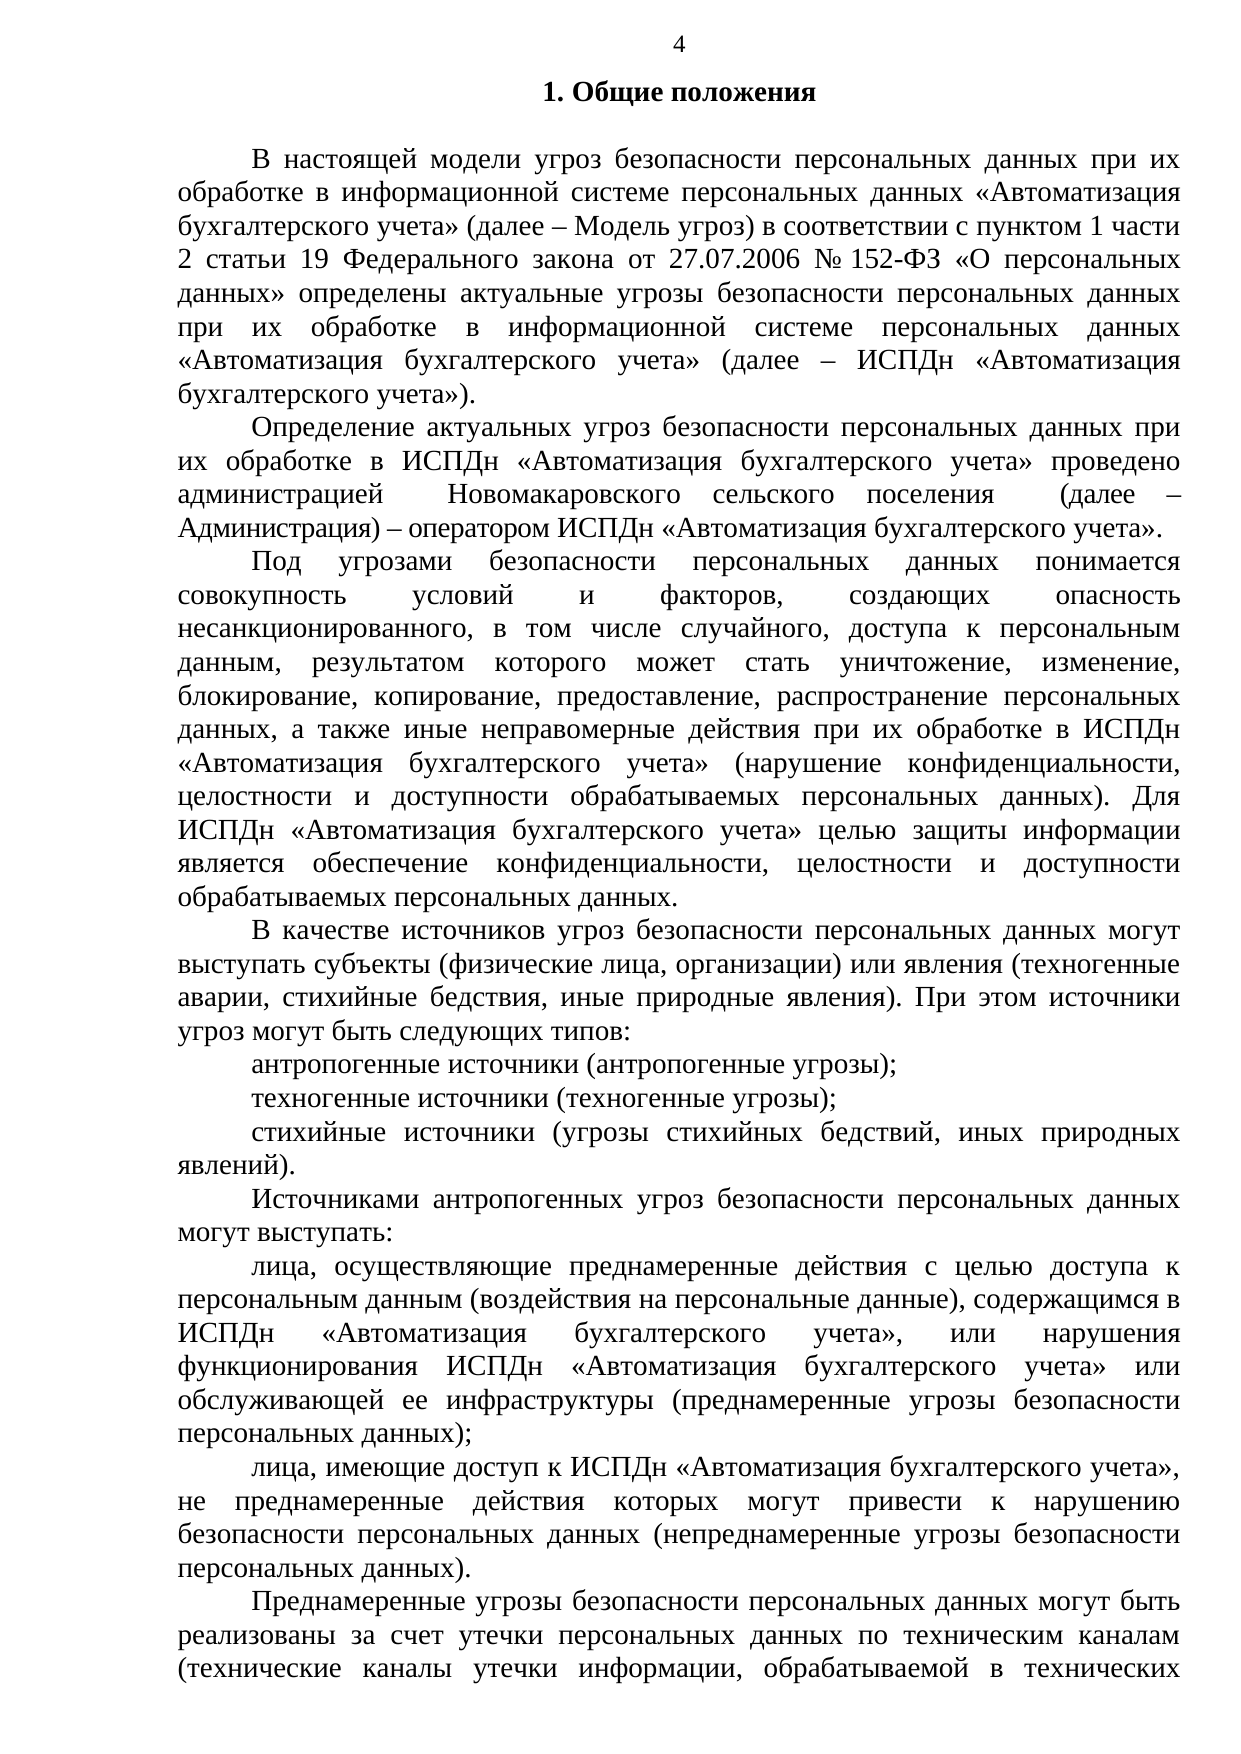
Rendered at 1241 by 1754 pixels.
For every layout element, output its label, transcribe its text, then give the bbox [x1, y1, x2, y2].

text В настоящей модели угроз безопасности персональных данных при их обработке в информационной системе персональных данных «Автоматизация бухгалтерского учета» (далее – Модель угроз) в соответствии с пунктом 1 части 2 статьи 19 Федерального закона от 27.07.2006 № 152-ФЗ «О персональных данных» определены актуальные угрозы безопасности персональных данных при их обработке в информационной системе персональных данных «Автоматизация бухгалтерского учета» (далее – ИСПДн «Автоматизация бухгалтерского учета»). [177, 141, 1181, 409]
text Источниками антропогенных угроз безопасности персональных данных могут выступать: [177, 1181, 1181, 1248]
text стихийные источники (угрозы стихийных бедствий, иных природных явлений). [177, 1114, 1181, 1181]
text лица, имеющие доступ к ИСПДн «Автоматизация бухгалтерского учета», не преднамеренные действия которых могут привести к нарушению безопасности персональных данных (непреднамеренные угрозы безопасности персональных данных). [177, 1449, 1181, 1583]
text В качестве источников угроз безопасности персональных данных могут выступать субъекты (физические лица, организации) или явления (техногенные аварии, стихийные бедствия, иные природные явления). При этом источники угроз могут быть следующих типов: [177, 912, 1181, 1047]
text Под угрозами безопасности персональных данных понимается совокупность условий и факторов, создающих опасность несанкционированного, в том числе случайного, доступа к персональным данным, результатом которого может стать уничтожение, изменение, блокирование, копирование, предоставление, распространение персональных данных, а также иные неправомерные действия при их обработке в ИСПДн «Автоматизация бухгалтерского учета» (нарушение конфиденциальности, целостности и доступности обрабатываемых персональных данных). Для ИСПДн «Автоматизация бухгалтерского учета» целью защиты информации является обеспечение конфиденциальности, целостности и доступности обрабатываемых персональных данных. [177, 543, 1181, 912]
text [177, 1583, 1181, 1684]
text антропогенные источники (антропогенные угрозы); [177, 1047, 1181, 1080]
list Общие положения [177, 74, 1181, 107]
text лица, осуществляющие преднамеренные действия с целью доступа к персональным данным (воздействия на персональные данные), содержащимся в ИСПДн «Автоматизация бухгалтерского учета», или нарушения функционирования ИСПДн «Автоматизация бухгалтерского учета» или обслуживающей ее инфраструктуры (преднамеренные угрозы безопасности персональных данных); [177, 1248, 1181, 1449]
text Определение актуальных угроз безопасности персональных данных при их обработке в ИСПДн «Автоматизация бухгалтерского учета» проведено администрацией Новомакаровского сельского поселения (далее – Администрация) – оператором ИСПДн «Автоматизация бухгалтерского учета». [177, 409, 1181, 543]
text техногенные источники (техногенные угрозы); [177, 1080, 1181, 1114]
